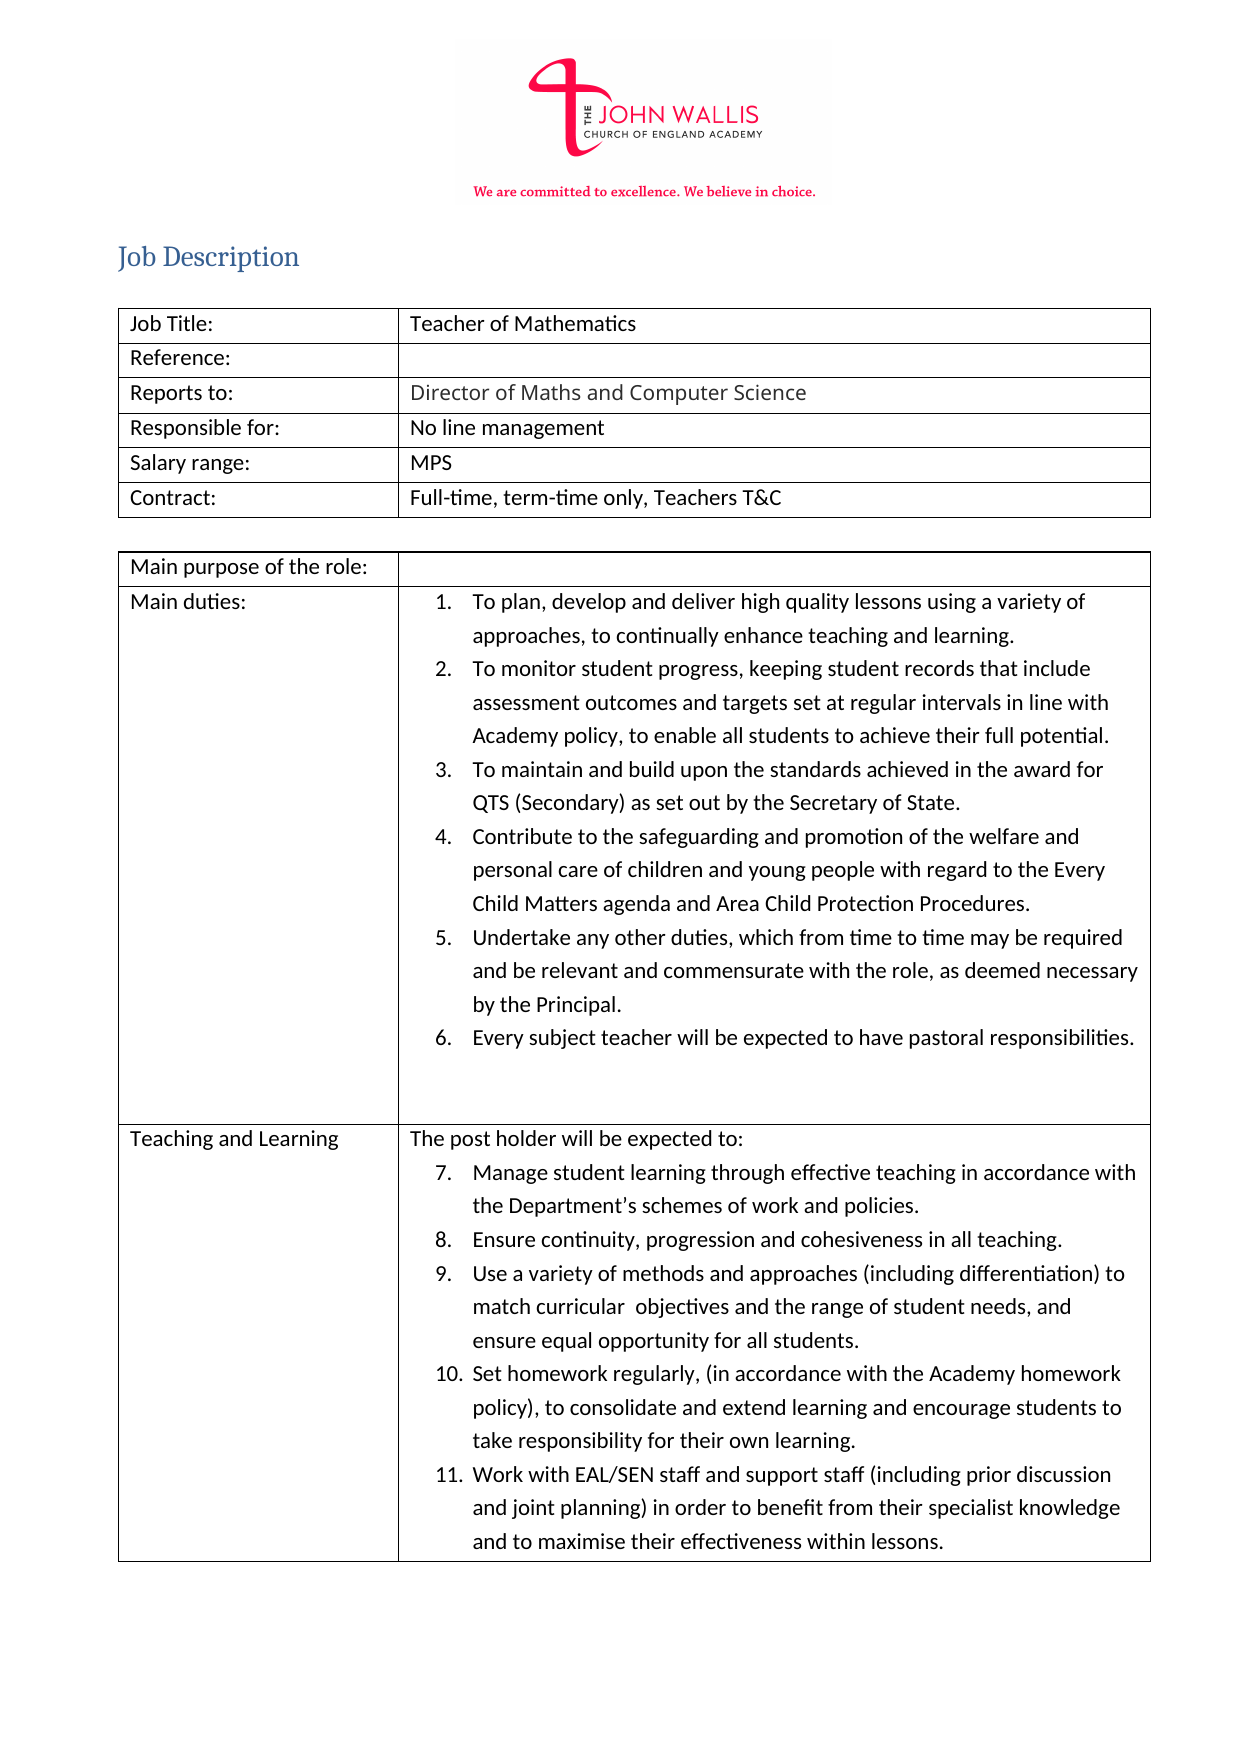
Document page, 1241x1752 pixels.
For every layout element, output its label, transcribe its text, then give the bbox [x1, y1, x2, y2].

table_cell Contract: [119, 483, 398, 517]
table_header [399, 553, 1150, 586]
table_header Main purpose of the role: [119, 553, 398, 586]
table_header Teacher of Mathematics [399, 309, 1150, 342]
table_cell Reports to: [119, 378, 398, 412]
table_cell No line management [399, 414, 1150, 447]
picture [454, 39, 832, 205]
subtitle Job Description [118, 241, 1152, 274]
table_header Job Title: [119, 309, 398, 342]
table_cell Full-time, term-time only, Teachers T&C [399, 483, 1150, 517]
table_cell To plan, develop and deliver high quality lessons using a variety of approaches, to continually enhance teaching and learning. To monitor student progress, keeping student records that include assessment outcomes and targets set at regular intervals in line with Academy policy, to enable all students to achieve their full potential. To maintain and build upon the standards achieved in the award for QTS (Secondary) as set out by the Secretary of State. Contribute to the safeguarding and promotion of the welfare and personal care of children and young people with regard to the Every Child Matters agenda and Area Child Protection Procedures. Undertake any other duties, which from time to time may be required and be relevant and commensurate with the role, as deemed necessary by the Principal. Every subject teacher will be expected to have pastoral responsibilities. [399, 587, 1150, 1123]
table_cell Main duties: [119, 587, 398, 1123]
table_cell Reference: [119, 344, 398, 377]
table_cell Teaching and Learning [119, 1125, 398, 1561]
table_cell Responsible for: [119, 414, 398, 447]
table_cell [399, 344, 1150, 377]
table_cell Director of Maths and Computer Science [399, 378, 1150, 412]
table_cell Salary range: [119, 448, 398, 482]
table_cell MPS [399, 448, 1150, 482]
